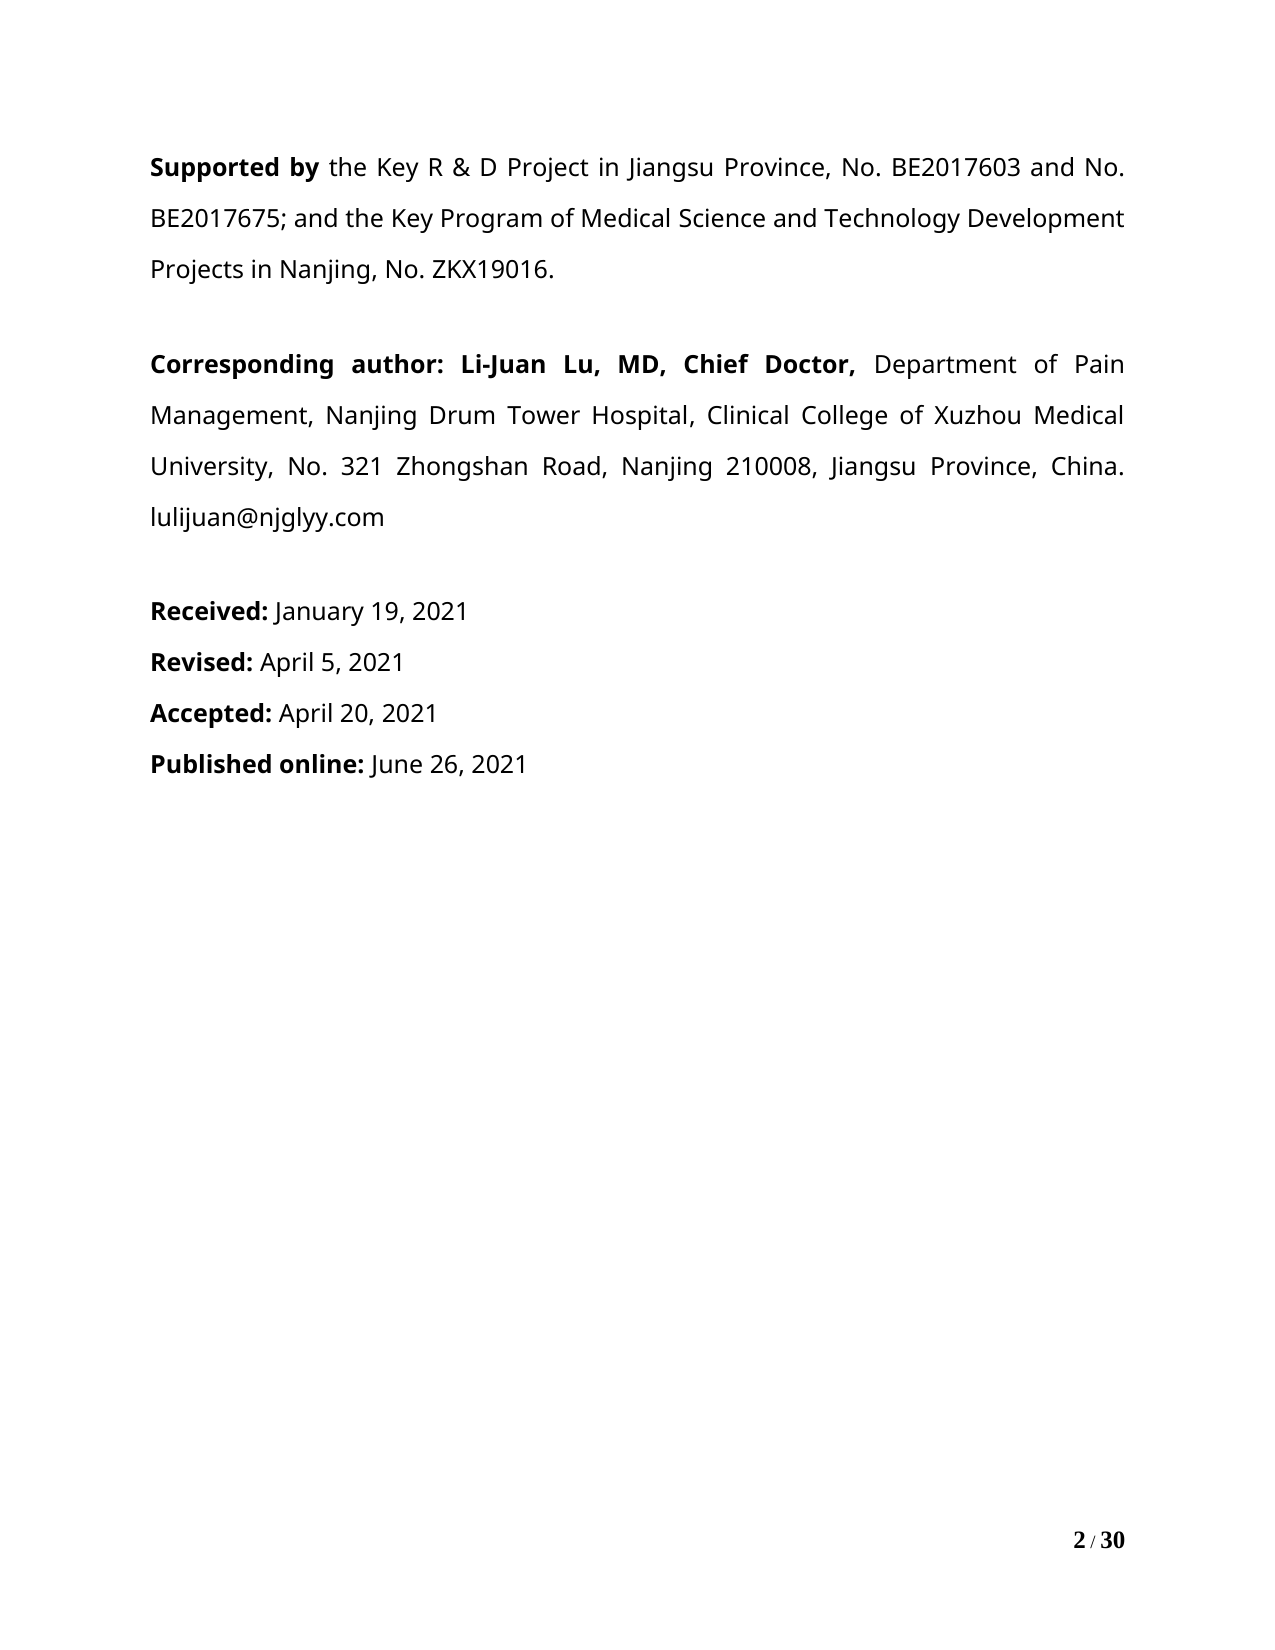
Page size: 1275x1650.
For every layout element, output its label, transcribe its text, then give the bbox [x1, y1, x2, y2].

text Published online: June 26, 2021 [150, 747, 1125, 781]
text Revised: April 5, 2021 [150, 644, 1125, 679]
text Accepted: April 20, 2021 [150, 696, 1125, 730]
text Received: January 19, 2021 [150, 593, 1125, 628]
text Corresponding author: Li-Juan Lu, MD, Chief Doctor, Department of Pain Management, Nanjing Drum Tower Hospital, Clinical College of Xuzhou Medical University, No. 321 Zhongshan Road, Nanjing 210008, Jiangsu Province, China. lulijuan@njglyy.com [150, 346, 1125, 533]
text Supported by the Key R & D Project in Jiangsu Province, No. BE2017603 and No. BE2017675; and the Key Program of Medical Science and Technology Development Projects in Nanjing, No. ZKX19016. [150, 150, 1125, 286]
